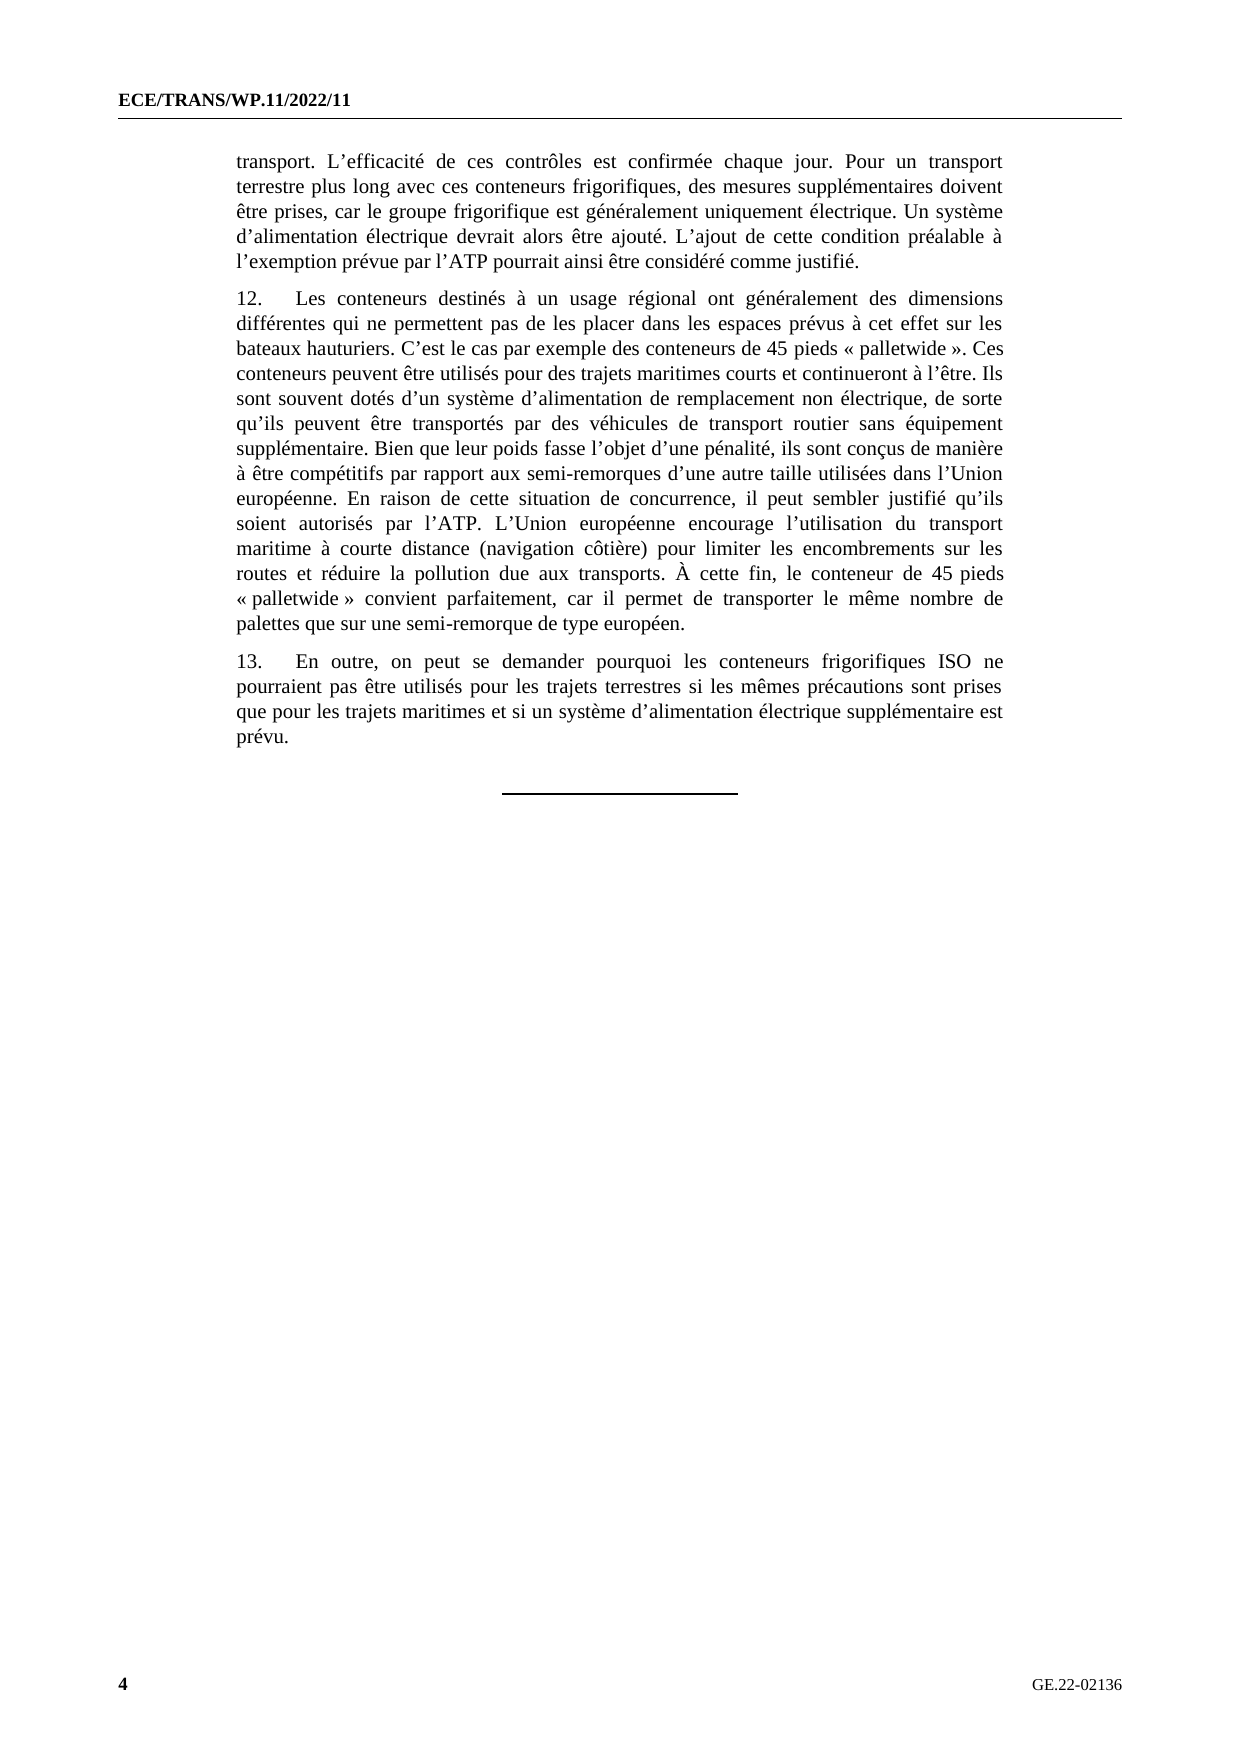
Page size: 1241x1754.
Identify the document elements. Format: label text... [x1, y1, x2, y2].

text 13. En outre, on peut se demander pourquoi les conteneurs frigorifiques ISO ne pourraient pas être utilisés pour les trajets terrestres si les mêmes précautions sont prises que pour les trajets maritimes et si un système d’alimentation électrique supplémentaire est prévu. [236, 648, 1004, 748]
text 12. Les conteneurs destinés à un usage régional ont généralement des dimensions différentes qui ne permettent pas de les placer dans les espaces prévus à cet effet sur les bateaux hauturiers. C’est le cas par exemple des conteneurs de 45 pieds « palletwide ». Ces conteneurs peuvent être utilisés pour des trajets maritimes courts et continueront à l’être. Ils sont souvent dotés d’un système d’alimentation de remplacement non électrique, de sorte qu’ils peuvent être transportés par des véhicules de transport routier sans équipement supplémentaire. Bien que leur poids fasse l’objet d’une pénalité, ils sont conçus de manière à être compétitifs par rapport aux semi-remorques d’une autre taille utilisées dans l’Union européenne. En raison de cette situation de concurrence, il peut sembler justifié qu’ils soient autorisés par l’ATP. L’Union européenne encourage l’utilisation du transport maritime à courte distance (navigation côtière) pour limiter les encombrements sur les routes et réduire la pollution due aux transports. À cette fin, le conteneur de 45 pieds « palletwide » convient parfaitement, car il permet de transporter le même nombre de palettes que sur une semi-remorque de type européen. [236, 285, 1004, 635]
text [236, 148, 1004, 273]
